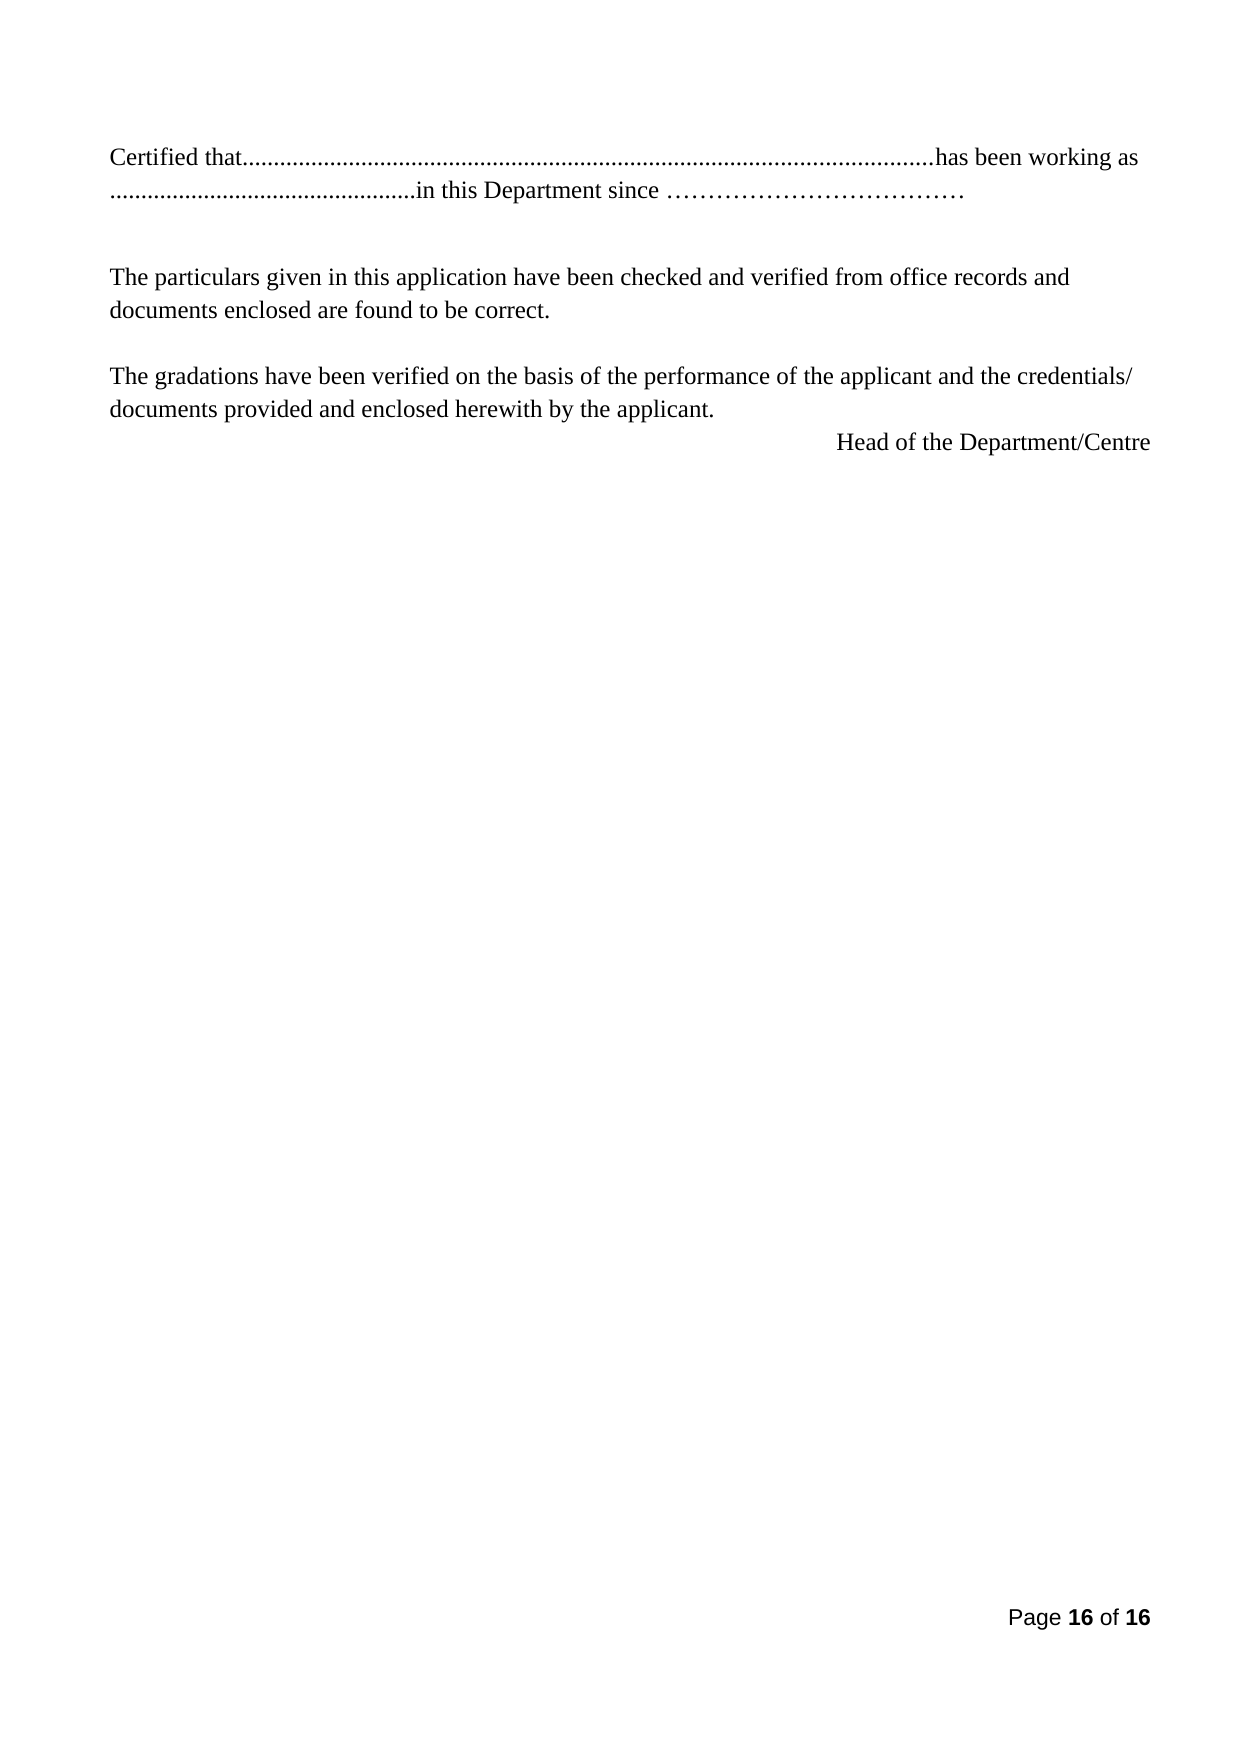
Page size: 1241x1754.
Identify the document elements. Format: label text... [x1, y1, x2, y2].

text .................................................in this Department since ……………………………… [109, 175, 1145, 203]
text Head of the Department/Centre [100, 427, 1151, 456]
text The particulars given in this application have been checked and verified from office records and documents enclosed are found to be correct. [109, 262, 1145, 323]
text Certified that has been working as [109, 142, 1145, 170]
text The gradations have been verified on the basis of the performance of the applicant and the credentials/ documents provided and enclosed herewith by the applicant. [109, 361, 1145, 422]
